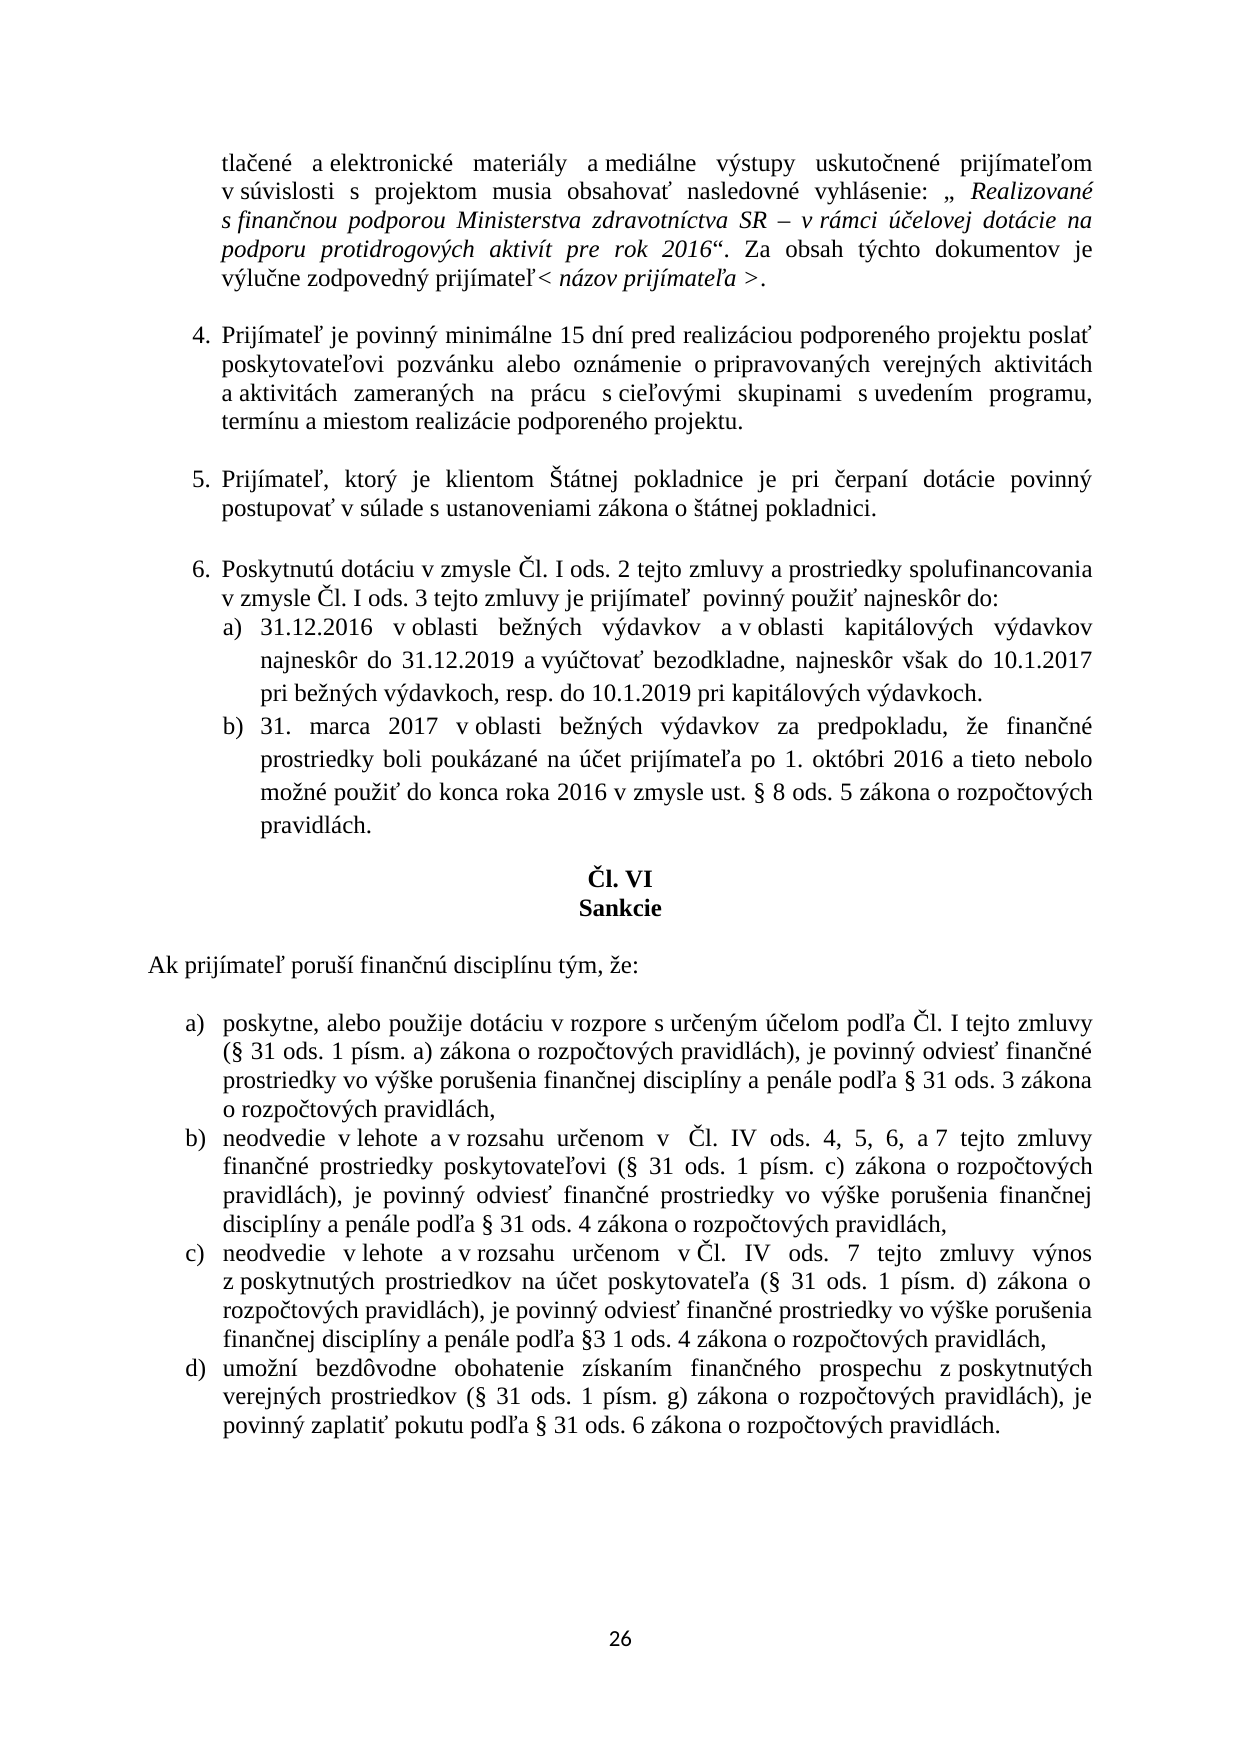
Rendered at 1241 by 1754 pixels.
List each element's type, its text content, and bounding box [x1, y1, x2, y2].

list Prijímateľ je povinný minimálne 15 dní pred realizáciou podporeného projektu poslať poskytovateľovi pozvánku alebo oznámenie o pripravovaných verejných aktivitách a aktivitách zameraných na prácu s cieľovými skupinami s uvedením programu, termínu a miestom realizácie podporeného projektu. [192, 320, 1093, 435]
text Ak prijímateľ poruší finančnú disciplínu tým, že: [148, 950, 1093, 979]
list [192, 148, 1093, 291]
list 31.12.2016 v oblasti bežných výdavkov a v oblasti kapitálových výdavkov najneskôr do 31.12.2019 a vyúčtovať bezodkladne, najneskôr však do 10.1.2017 pri bežných výdavkoch, resp. do 10.1.2019 pri kapitálových výdavkoch. [223, 612, 1093, 707]
text Čl. VI [148, 864, 1093, 893]
list 31. marca 2017 v oblasti bežných výdavkov za predpokladu, že finančné prostriedky boli poukázané na účet prijímateľa po 1. októbri 2016 a tieto nebolo možné použiť do konca roka 2016 v zmysle ust. § 8 ods. 5 zákona o rozpočtových pravidlách. [223, 711, 1093, 839]
list umožní bezdôvodne obohatenie získaním finančného prospechu z poskytnutých verejných prostriedkov (§ 31 ods. 1 písm. g) zákona o rozpočtových pravidlách), je povinný zaplatiť pokutu podľa § 31 ods. 6 zákona o rozpočtových pravidlách. [185, 1353, 1093, 1439]
list neodvedie v lehote a v rozsahu určenom v Čl. IV ods. 4, 5, 6, a 7 tejto zmluvy finančné prostriedky poskytovateľovi (§ 31 ods. 1 písm. c) zákona o rozpočtových pravidlách), je povinný odviesť finančné prostriedky vo výške porušenia finančnej disciplíny a penále podľa § 31 ods. 4 zákona o rozpočtových pravidlách, [185, 1123, 1093, 1238]
text Sankcie [148, 893, 1093, 921]
list Poskytnutú dotáciu v zmysle Čl. I ods. 2 tejto zmluvy a prostriedky spolufinancovania v zmysle Čl. I ods. 3 tejto zmluvy je prijímateľ povinný použiť najneskôr do: [192, 554, 1093, 612]
list neodvedie v lehote a v rozsahu určenom v Čl. IV ods. 7 tejto zmluvy výnos z poskytnutých prostriedkov na účet poskytovateľa (§ 31 ods. 1 písm. d) zákona o rozpočtových pravidlách), je povinný odviesť finančné prostriedky vo výške porušenia finančnej disciplíny a penále podľa §3 1 ods. 4 zákona o rozpočtových pravidlách, [185, 1238, 1093, 1353]
list poskytne, alebo použije dotáciu v rozpore s určeným účelom podľa Čl. I tejto zmluvy (§ 31 ods. 1 písm. a) zákona o rozpočtových pravidlách), je povinný odviesť finančné prostriedky vo výške porušenia finančnej disciplíny a penále podľa § 31 ods. 3 zákona o rozpočtových pravidlách, [185, 1008, 1093, 1123]
list Prijímateľ, ktorý je klientom Štátnej pokladnice je pri čerpaní dotácie povinný postupovať v súlade s ustanoveniami zákona o štátnej pokladnici. [192, 464, 1093, 521]
